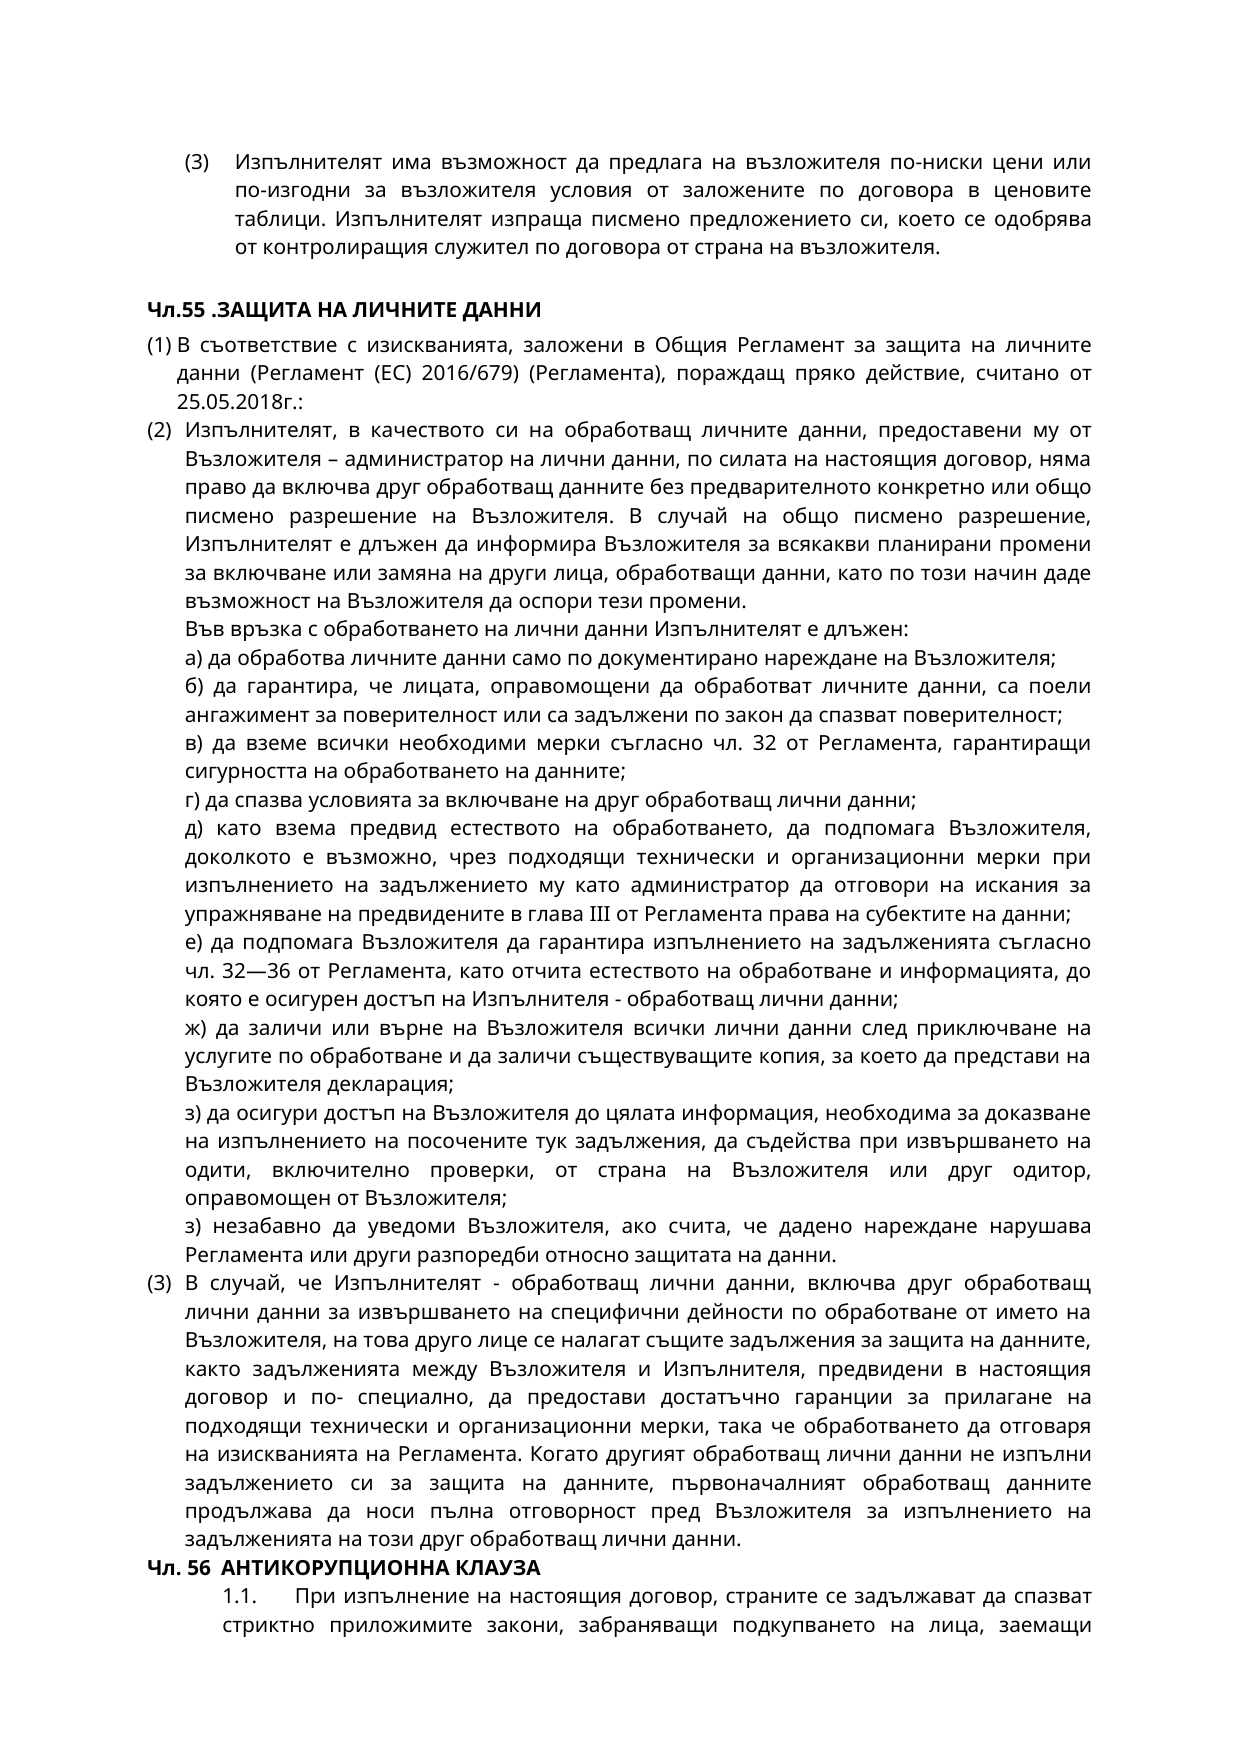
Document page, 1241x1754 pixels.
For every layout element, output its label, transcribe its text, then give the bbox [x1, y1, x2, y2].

list Във връзка с обработването на лични данни Изпълнителят е длъжен: [184, 614, 1093, 643]
list В случай, че Изпълнителят - обработващ лични данни, включва друг обработващ лични данни за извършването на специфични дейности по обработване от името на Възложителя, на това друго лице се налагат същите задължения за защита на данните, както задълженията между Възложителя и Изпълнителя, предвидени в настоящия договор и по- специално, да предостави достатъчно гаранции за прилагане на подходящи технически и организационни мерки, така че обработването да отговаря на изискванията на Регламента. Когато другият обработващ лични данни не изпълни задължението си за защита на данните, първоначалният обработващ данните продължава да носи пълна отговорност пред Възложителя за изпълнението на задълженията на този друг обработващ лични данни. [147, 1268, 1093, 1553]
list е) да подпомага Възложителя да гарантира изпълнението на задълженията съгласно чл. 32—36 от Регламента, като отчита естеството на обработване и информацията, до която е осигурен достъп на Изпълнителя - обработващ лични данни; [184, 927, 1093, 1013]
list в) да вземе всички необходими мерки съгласно чл. 32 от Регламента, гарантиращи сигурността на обработването на данните; [184, 728, 1093, 785]
list a) да обработва личните данни само по документирано нареждане на Възложителя; [184, 643, 1093, 671]
text Чл. 56 АНТИКОРУПЦИОННА КЛАУЗА [147, 1553, 1093, 1581]
list ж) да заличи или върне на Възложителя всички лични данни след приключване на услугите по обработване и да заличи съществуващите копия, за което да представи на Възложителя декларация; [184, 1013, 1093, 1098]
list б) да гарантира, че лицата, оправомощени да обработват личните данни, са поели ангажимент за поверителност или са задължени по закон да спазват поверителност; [184, 671, 1093, 728]
list г) да спазва условията за включване на друг обработващ лични данни; [184, 785, 1093, 813]
list В съответствие с изискванията, заложени в Общия Регламент за защита на личните данни (Регламент (ЕС) 2016/679) (Регламента), пораждащ пряко действие, считано от 25.05.2018г.: [147, 330, 1093, 415]
text Чл.55 .ЗАЩИТА НА ЛИЧНИТЕ ДАННИ [147, 295, 1093, 324]
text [222, 1581, 1093, 1638]
list з) незабавно да уведоми Възложителя, ако счита, че дадено нареждане нарушава Регламента или други разпоредби относно защитата на данни. [184, 1212, 1093, 1268]
list Изпълнителят, в качеството си на обработващ личните данни, предоставени му от Възложителя – администратор на лични данни, по силата на настоящия договор, няма право да включва друг обработващ данните без предварителното конкретно или общо писмено разрешение на Възложителя. В случай на общо писмено разрешение, Изпълнителят е длъжен да информира Възложителя за всякакви планирани промени за включване или замяна на други лица, обработващи данни, като по този начин даде възможност на Възложителя да оспори тези промени. [147, 415, 1093, 614]
list Изпълнителят има възможност да предлага на възложителя по-ниски цени или по-изгодни за възложителя условия от заложените по договора в ценовите таблици. Изпълнителят изпраща писмено предложението си, което се одобрява от контролиращия служител по договора от страна на възложителя. [184, 147, 1093, 261]
list д) като взема предвид естеството на обработването, да подпомага Възложителя, доколкото е възможно, чрез подходящи технически и организационни мерки при изпълнението на задължението му като администратор да отговори на искания за упражняване на предвидените в глава III от Регламента права на субектите на данни; [184, 813, 1093, 927]
list з) да осигури достъп на Възложителя до цялата информация, необходима за доказване на изпълнението на посочените тук задължения, да съдейства при извършването на одити, включително проверки, от страна на Възложителя или друг одитор, оправомощен от Възложителя; [184, 1098, 1093, 1212]
